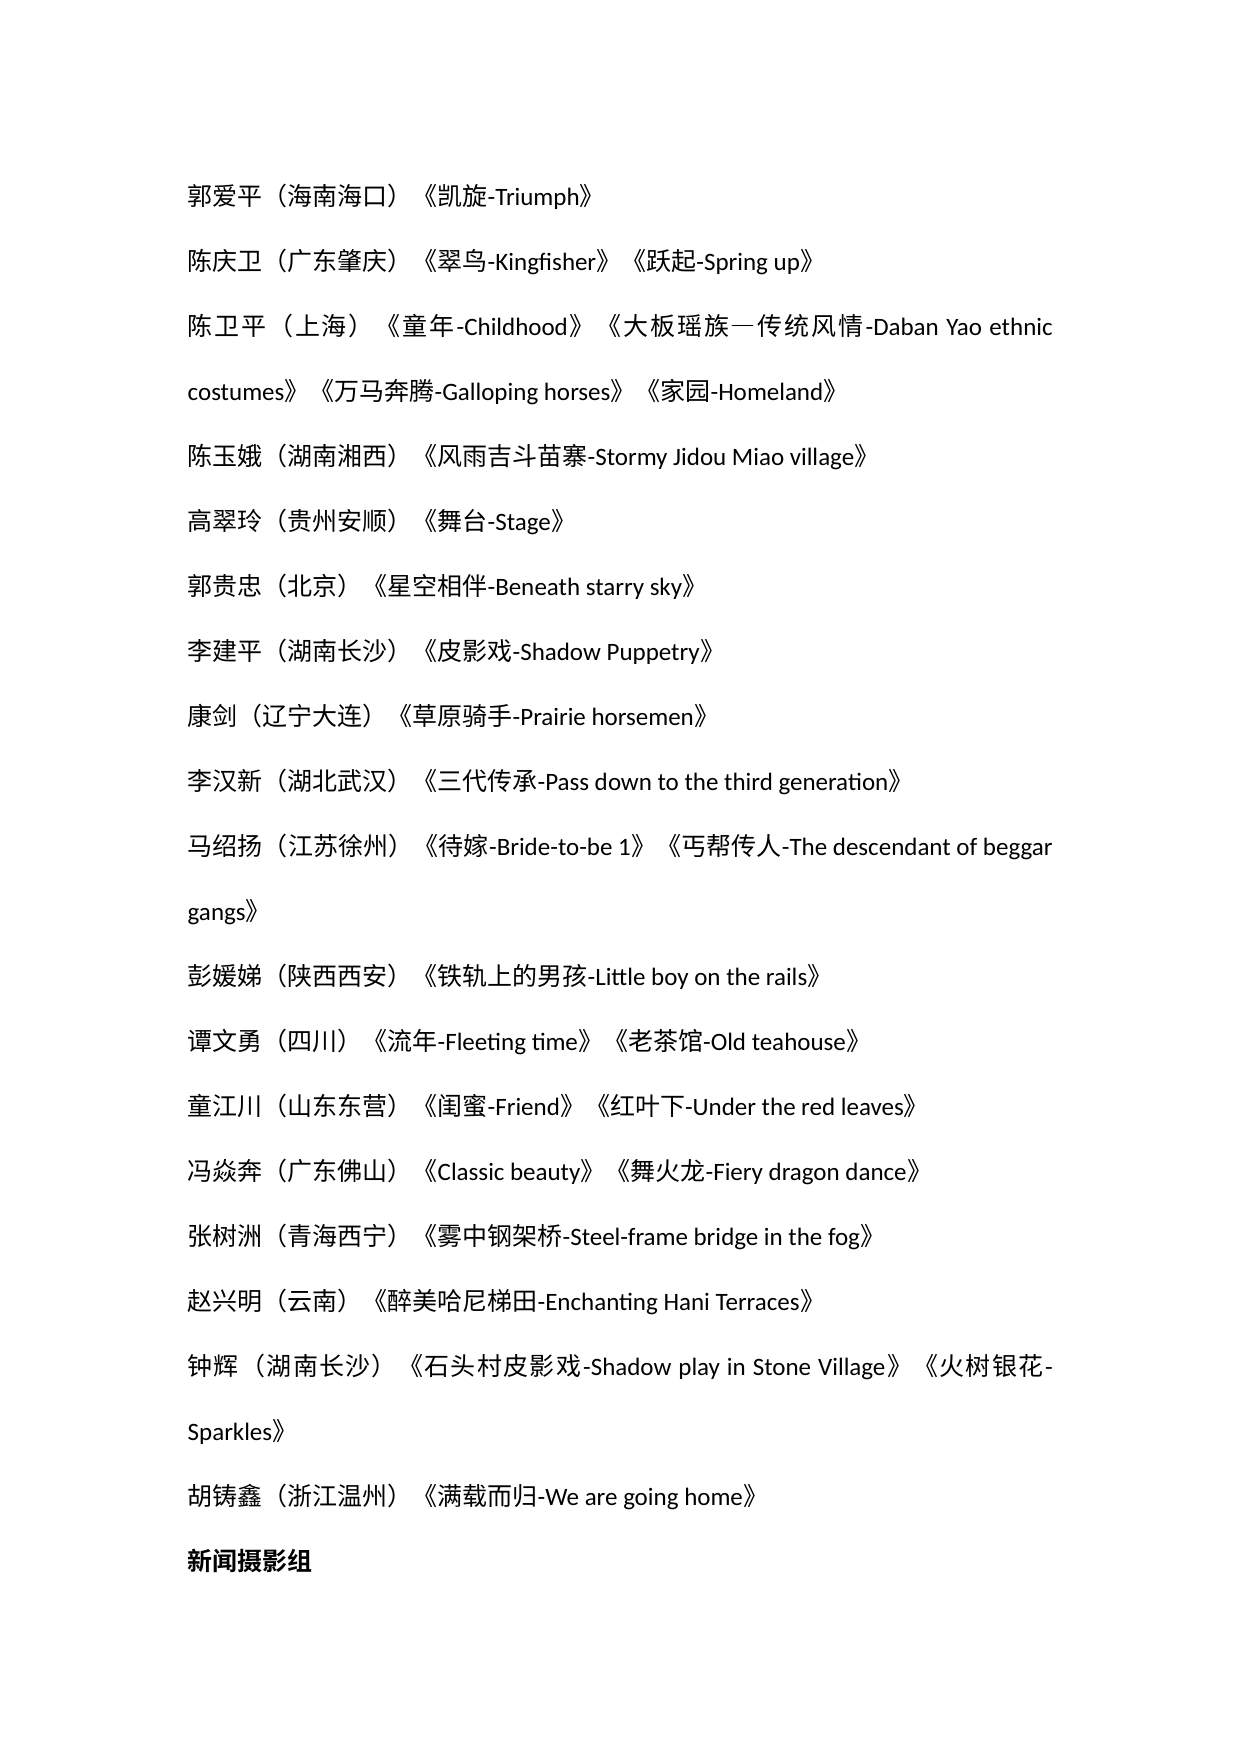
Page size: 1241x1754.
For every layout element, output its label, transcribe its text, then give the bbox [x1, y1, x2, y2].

text 李建平（湖南长沙）《皮影戏-Shadow Puppetry》 [187, 617, 1053, 682]
text 新闻摄影组 [187, 1527, 1053, 1592]
text 赵兴明（云南）《醉美哈尼梯田-Enchanting Hani Terraces》 [187, 1267, 1053, 1332]
text 郭爱平（海南海口）《凯旋-Triumph》 [187, 162, 1053, 227]
text 谭文勇（四川）《流年-Fleeting time》《老茶馆-Old teahouse》 [187, 1007, 1053, 1072]
text 胡铸鑫（浙江温州）《满载而归-We are going home》 [187, 1462, 1053, 1527]
text 钟辉（湖南长沙）《石头村皮影戏-Shadow play in Stone Village》《火树银花-Sparkles》 [187, 1332, 1053, 1462]
text 张树洲（青海西宁）《雾中钢架桥-Steel-frame bridge in the fog》 [187, 1202, 1053, 1267]
text 陈卫平（上海）《童年-Childhood》《大板瑶族—传统风情-Daban Yao ethnic costumes》《万马奔腾-Galloping horses》《家园-Homeland》 [187, 292, 1053, 422]
text 郭贵忠（北京）《星空相伴-Beneath starry sky》 [187, 552, 1053, 617]
text 陈玉娥（湖南湘西）《风雨吉斗苗寨-Stormy Jidou Miao village》 [187, 422, 1053, 487]
text 冯焱奔（广东佛山）《Classic beauty》《舞火龙-Fiery dragon dance》 [187, 1137, 1053, 1202]
text 童江川（山东东营）《闺蜜-Friend》《红叶下-Under the red leaves》 [187, 1072, 1053, 1137]
text 马绍扬（江苏徐州）《待嫁-Bride-to-be 1》《丐帮传人-The descendant of beggar gangs》 [187, 812, 1053, 942]
text 高翠玲（贵州安顺）《舞台-Stage》 [187, 487, 1053, 552]
text 陈庆卫（广东肇庆）《翠鸟-Kingfisher》《跃起-Spring up》 [187, 227, 1053, 292]
text 李汉新（湖北武汉）《三代传承-Pass down to the third generation》 [187, 747, 1053, 812]
text 康剑（辽宁大连）《草原骑手-Prairie horsemen》 [187, 682, 1053, 747]
text 彭媛娣（陕西西安）《铁轨上的男孩-Little boy on the rails》 [187, 942, 1053, 1007]
